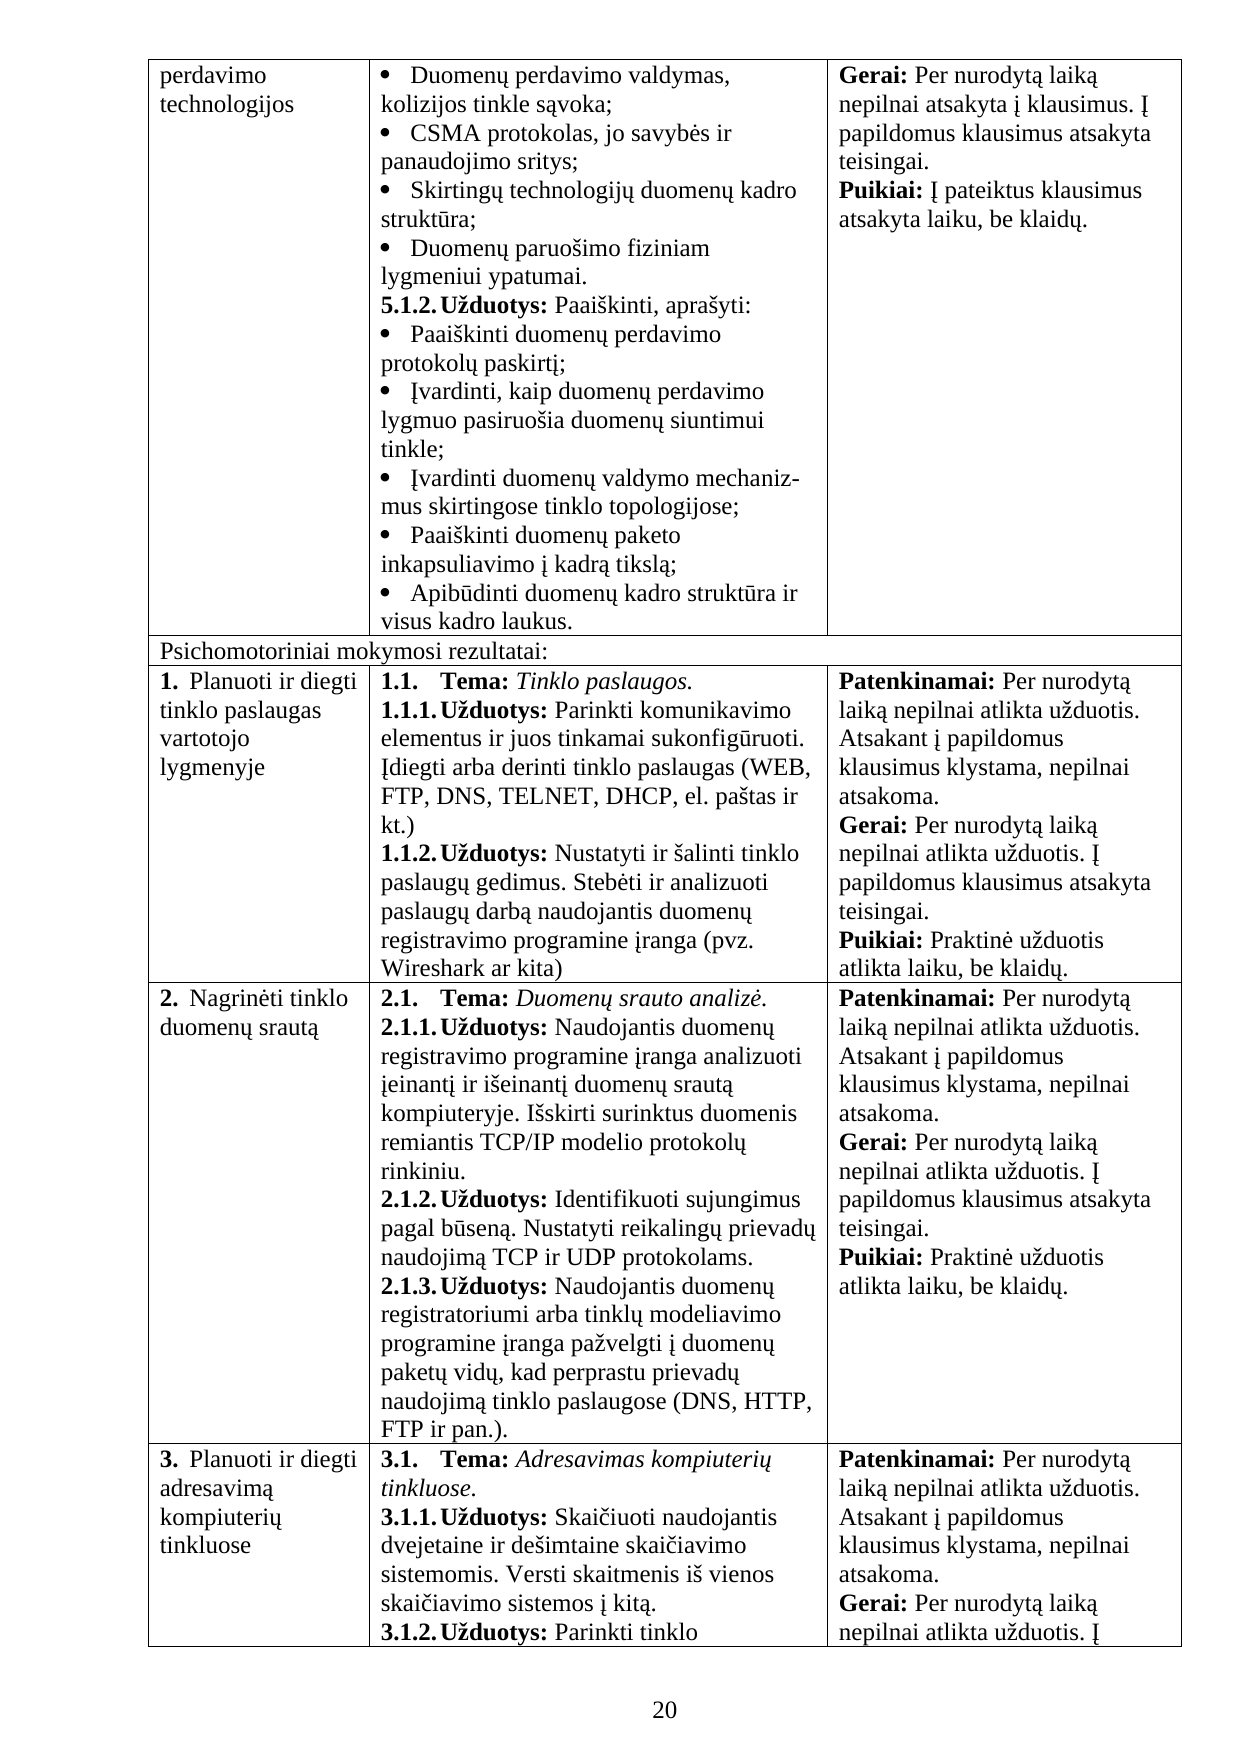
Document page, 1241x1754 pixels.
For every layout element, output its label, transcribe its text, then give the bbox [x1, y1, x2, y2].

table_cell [828, 60, 1181, 635]
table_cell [370, 1444, 827, 1646]
table_cell Tema: Tinklo paslaugos. Užduotys: Parinkti komunikavimo elementus ir juos tinkamai sukonfigūruoti. Įdiegti arba derinti tinklo paslaugas (WEB, FTP, DNS, TELNET, DHCP, el. paštas ir kt.) Užduotys: Nustatyti ir šalinti tinklo paslaugų gedimus. Stebėti ir analizuoti paslaugų darbą naudojantis duomenų registravimo programine įranga (pvz. Wireshark ar kita) [370, 666, 827, 982]
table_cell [828, 1444, 1181, 1646]
table_cell Planuoti ir diegti tinklo paslaugas vartotojo lygmenyje [149, 666, 369, 982]
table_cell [149, 1444, 369, 1646]
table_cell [370, 60, 827, 635]
table_cell Psichomotoriniai mokymosi rezultatai: [149, 636, 1181, 665]
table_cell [149, 60, 369, 635]
table_cell Nagrinėti tinklo duomenų srautą [149, 983, 369, 1443]
table_cell Tema: Duomenų srauto analizė. Užduotys: Naudojantis duomenų registravimo programine įranga analizuoti įeinantį ir išeinantį duomenų srautą kompiuteryje. Išskirti surinktus duomenis remiantis TCP/IP modelio protokolų rinkiniu. Užduotys: Identifikuoti sujungimus pagal būseną. Nustatyti reikalingų prievadų naudojimą TCP ir UDP protokolams. Užduotys: Naudojantis duomenų registratoriumi arba tinklų modeliavimo programine įranga pažvelgti į duomenų paketų vidų, kad perprastu prievadų naudojimą tinklo paslaugose (DNS, HTTP, FTP ir pan.). [370, 983, 827, 1443]
